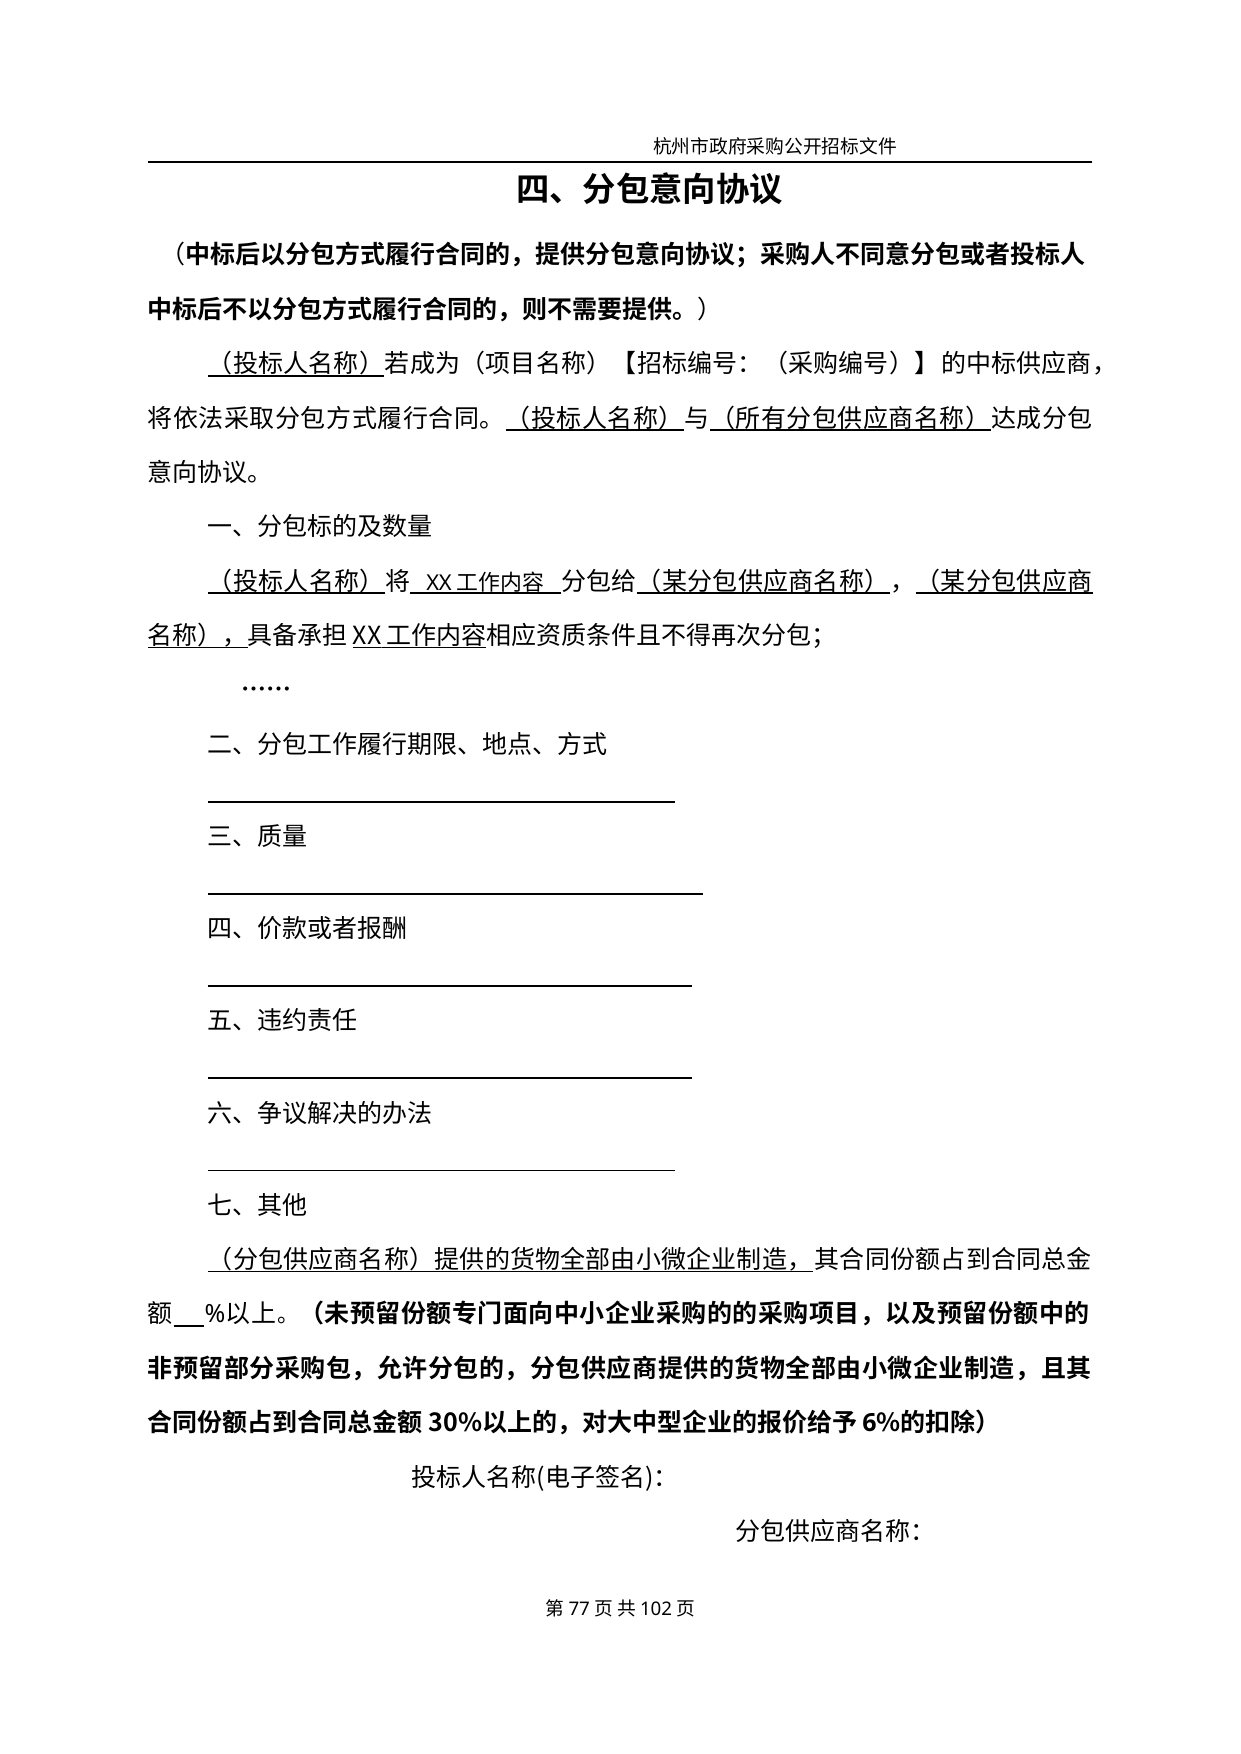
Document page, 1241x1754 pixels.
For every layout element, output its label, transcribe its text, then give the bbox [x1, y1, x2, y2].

text （投标人名称）将 XX工作内容 分包给（某分包供应商名称），（某分包供应商名称），具备承担XX工作内容相应资质条件且不得再次分包； [148, 561, 1092, 652]
text 五、违约责任 [207, 1001, 1092, 1037]
text 投标人名称(电子签名)： [148, 1457, 1092, 1493]
text （投标人名称）若成为（项目名称）【招标编号：（采购编号）】的中标供应商，将依法采取分包方式履行合同。（投标人名称）与（所有分包供应商名称）达成分包意向协议。 [148, 344, 1092, 489]
subtitle …… [217, 670, 1092, 706]
text 分包供应商名称： [148, 1511, 1092, 1548]
text 七、其他 [148, 1185, 1092, 1221]
text 一、分包标的及数量 [148, 507, 1092, 543]
text 四、分包意向协议 [148, 163, 1042, 211]
text 四、价款或者报酬 [148, 909, 1092, 945]
text 六、争议解决的办法 [148, 1093, 1092, 1129]
text （中标后以分包方式履行合同的，提供分包意向协议；采购人不同意分包或者投标人中标后不以分包方式履行合同的，则不需要提供。） [148, 235, 1092, 326]
text （分包供应商名称）提供的货物全部由小微企业制造，其合同份额占到合同总金额 %以上。（未预留份额专门面向中小企业采购的的采购项目，以及预留份额中的非预留部分采购包，允许分包的，分包供应商提供的货物全部由小微企业制造，且其合同份额占到合同总金额 30%以上的，对大中型企业的报价给予6%的扣除） [148, 1239, 1092, 1439]
text 三、质量 [148, 816, 1092, 853]
text 二、分包工作履行期限、地点、方式 [148, 724, 1092, 761]
